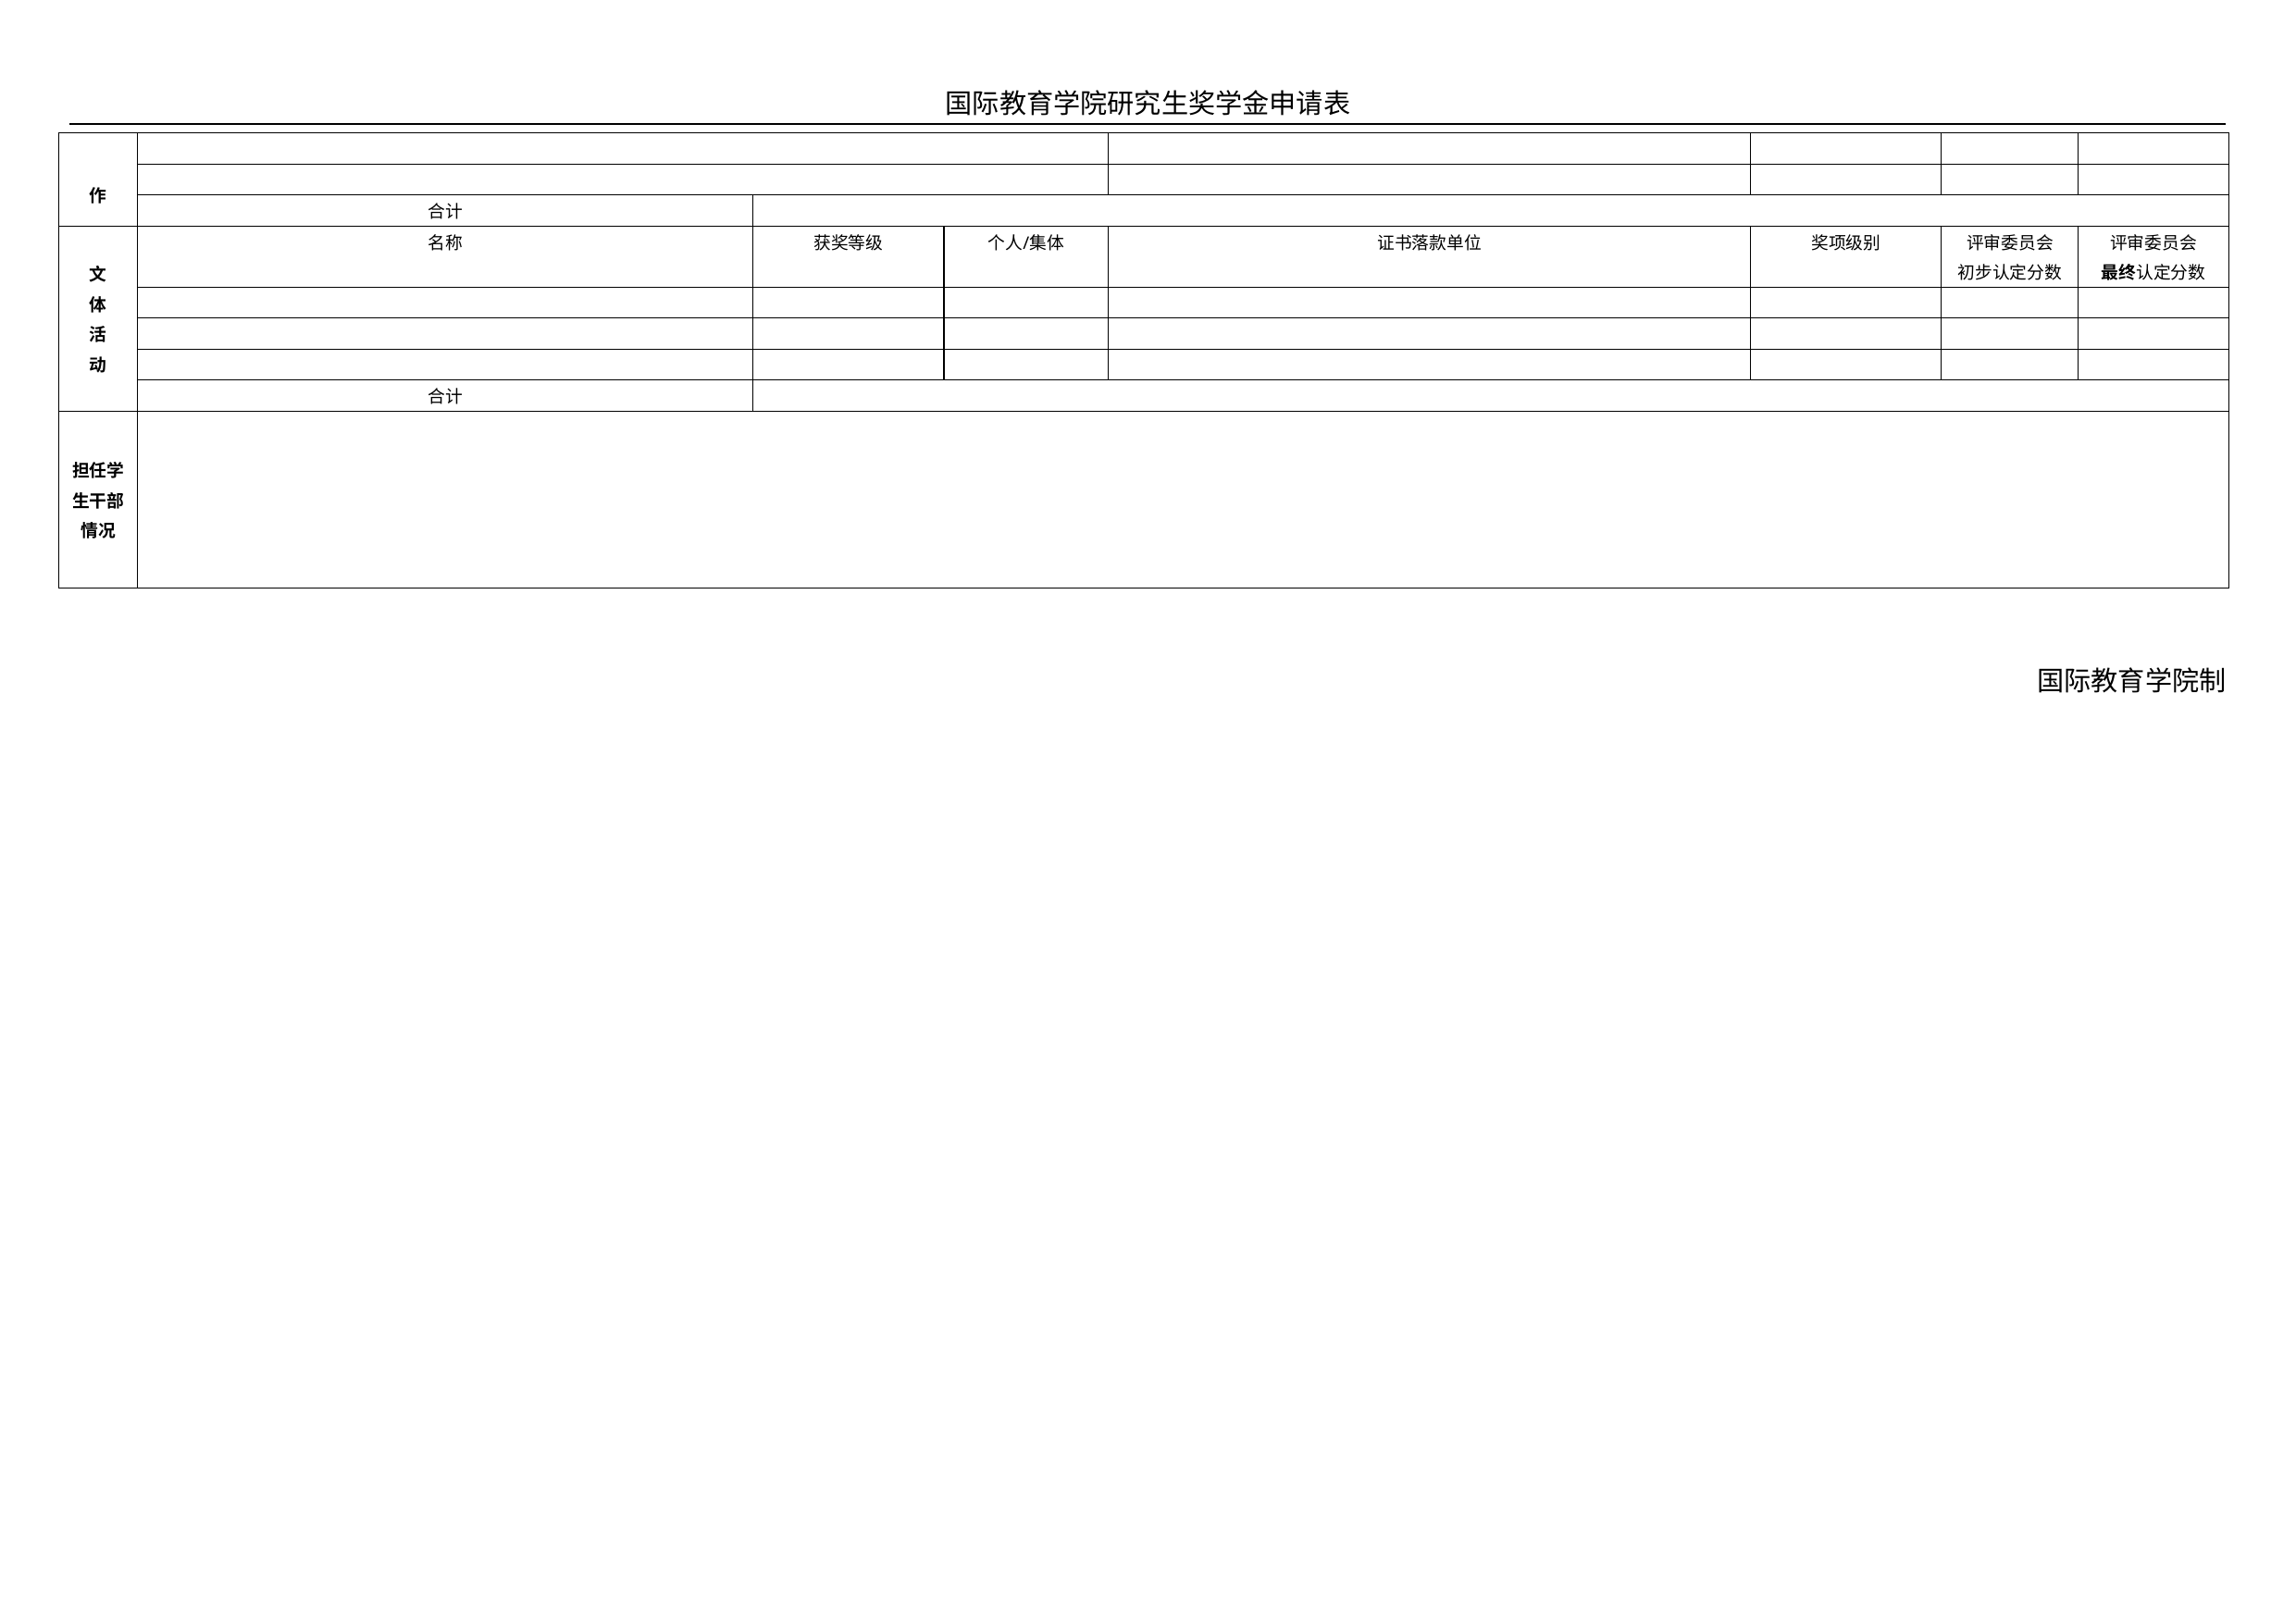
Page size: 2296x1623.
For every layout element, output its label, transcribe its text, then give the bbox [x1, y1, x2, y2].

table_cell [1751, 165, 1941, 194]
table_cell [753, 350, 943, 379]
table_cell [138, 350, 752, 379]
table_cell [1751, 288, 1941, 317]
table_cell [1109, 350, 1750, 379]
table_cell [1751, 350, 1941, 379]
table_cell [1109, 318, 1750, 349]
table_cell [1942, 133, 2078, 164]
table_cell [1109, 288, 1750, 317]
table_cell [1109, 165, 1750, 194]
table_cell [1942, 165, 2078, 194]
table_cell [2079, 350, 2228, 379]
table_cell [2079, 133, 2228, 164]
table_cell 评审委员会 最终认定分数 [2079, 227, 2228, 287]
table_cell [1942, 318, 2078, 349]
table_cell 证书落款单位 [1109, 227, 1750, 287]
table_cell [1751, 133, 1941, 164]
table_cell [1751, 318, 1941, 349]
table_cell [945, 318, 1108, 349]
table_cell [138, 412, 2228, 588]
table_cell 文 体 活 动 [59, 227, 137, 411]
table_cell [1942, 350, 2078, 379]
table_cell [1109, 133, 1750, 164]
table_cell [2079, 288, 2228, 317]
table_cell [945, 288, 1108, 317]
table_cell 评审委员会 初步认定分数 [1942, 227, 2078, 287]
table_cell 担任学生干部情况 [59, 412, 137, 588]
table_cell 获奖等级 [753, 227, 943, 287]
table_cell [753, 195, 2228, 226]
table_cell 合计 [138, 380, 752, 411]
table_cell [753, 380, 2228, 411]
table_cell 合计 [138, 195, 752, 226]
table_cell [945, 350, 1108, 379]
table_cell [2079, 165, 2228, 194]
text 国际教育学院制 [69, 649, 2226, 709]
table_cell [753, 288, 943, 317]
table_cell [138, 165, 1108, 194]
table_cell 奖项级别 [1751, 227, 1941, 287]
table_cell [1942, 288, 2078, 317]
table_cell [753, 318, 943, 349]
table_cell 名称 [138, 227, 752, 287]
table_cell [138, 133, 1108, 164]
table_cell 个人/集体 [945, 227, 1108, 287]
table_cell [2079, 318, 2228, 349]
table_cell [138, 318, 752, 349]
table_cell [138, 288, 752, 317]
